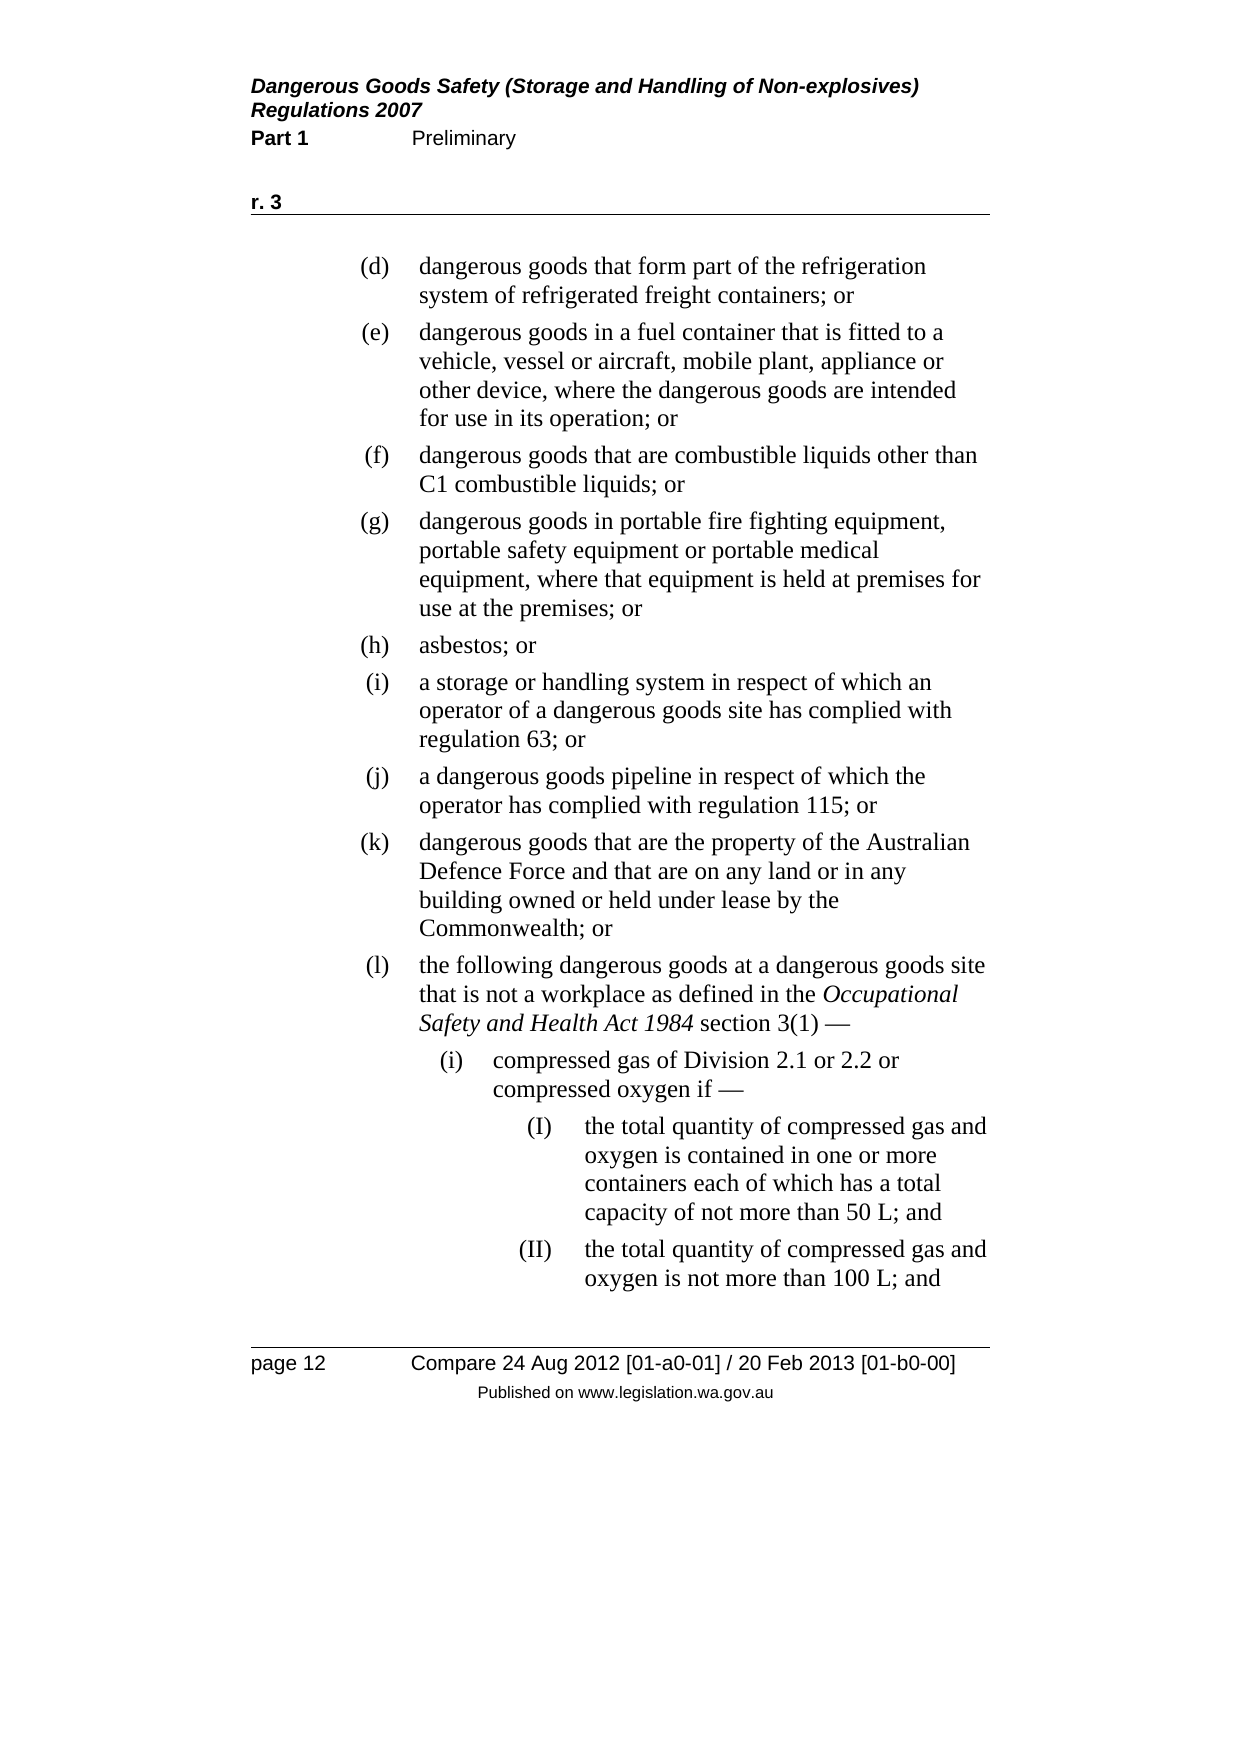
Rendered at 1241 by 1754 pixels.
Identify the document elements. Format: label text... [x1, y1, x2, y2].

text (l) the following dangerous goods at a dangerous goods site that is not a workplace as defined in the Occupational Safety and Health Act 1984 section 3(1) — [251, 951, 990, 1037]
text (i) a storage or handling system in respect of which an operator of a dangerous goods site has complied with regulation 63; or [251, 667, 990, 753]
text (e) dangerous goods in a fuel container that is fitted to a vehicle, vessel or aircraft, mobile plant, appliance or other device, where the dangerous goods are intended for use in its operation; or [251, 317, 990, 432]
text (I) the total quantity of compressed gas and oxygen is contained in one or more containers each of which has a total capacity of not more than 50 L; and [251, 1111, 990, 1226]
text (j) a dangerous goods pipeline in respect of which the operator has complied with regulation 115; or [251, 761, 990, 819]
text (II) the total quantity of compressed gas and oxygen is not more than 100 L; and [251, 1234, 990, 1292]
text (d) dangerous goods that form part of the refrigeration system of refrigerated freight containers; or [251, 251, 990, 309]
text (i) compressed gas of Division 2.1 or 2.2 or compressed oxygen if — [251, 1045, 990, 1103]
text (k) dangerous goods that are the property of the Australian Defence Force and that are on any land or in any building owned or held under lease by the Commonwealth; or [251, 827, 990, 942]
text (g) dangerous goods in portable fire fighting equipment, portable safety equipment or portable medical equipment, where that equipment is held at premises for use at the premises; or [251, 506, 990, 621]
text (f) dangerous goods that are combustible liquids other than C1 combustible liquids; or [251, 441, 990, 498]
text (h) asbestos; or [251, 630, 990, 658]
